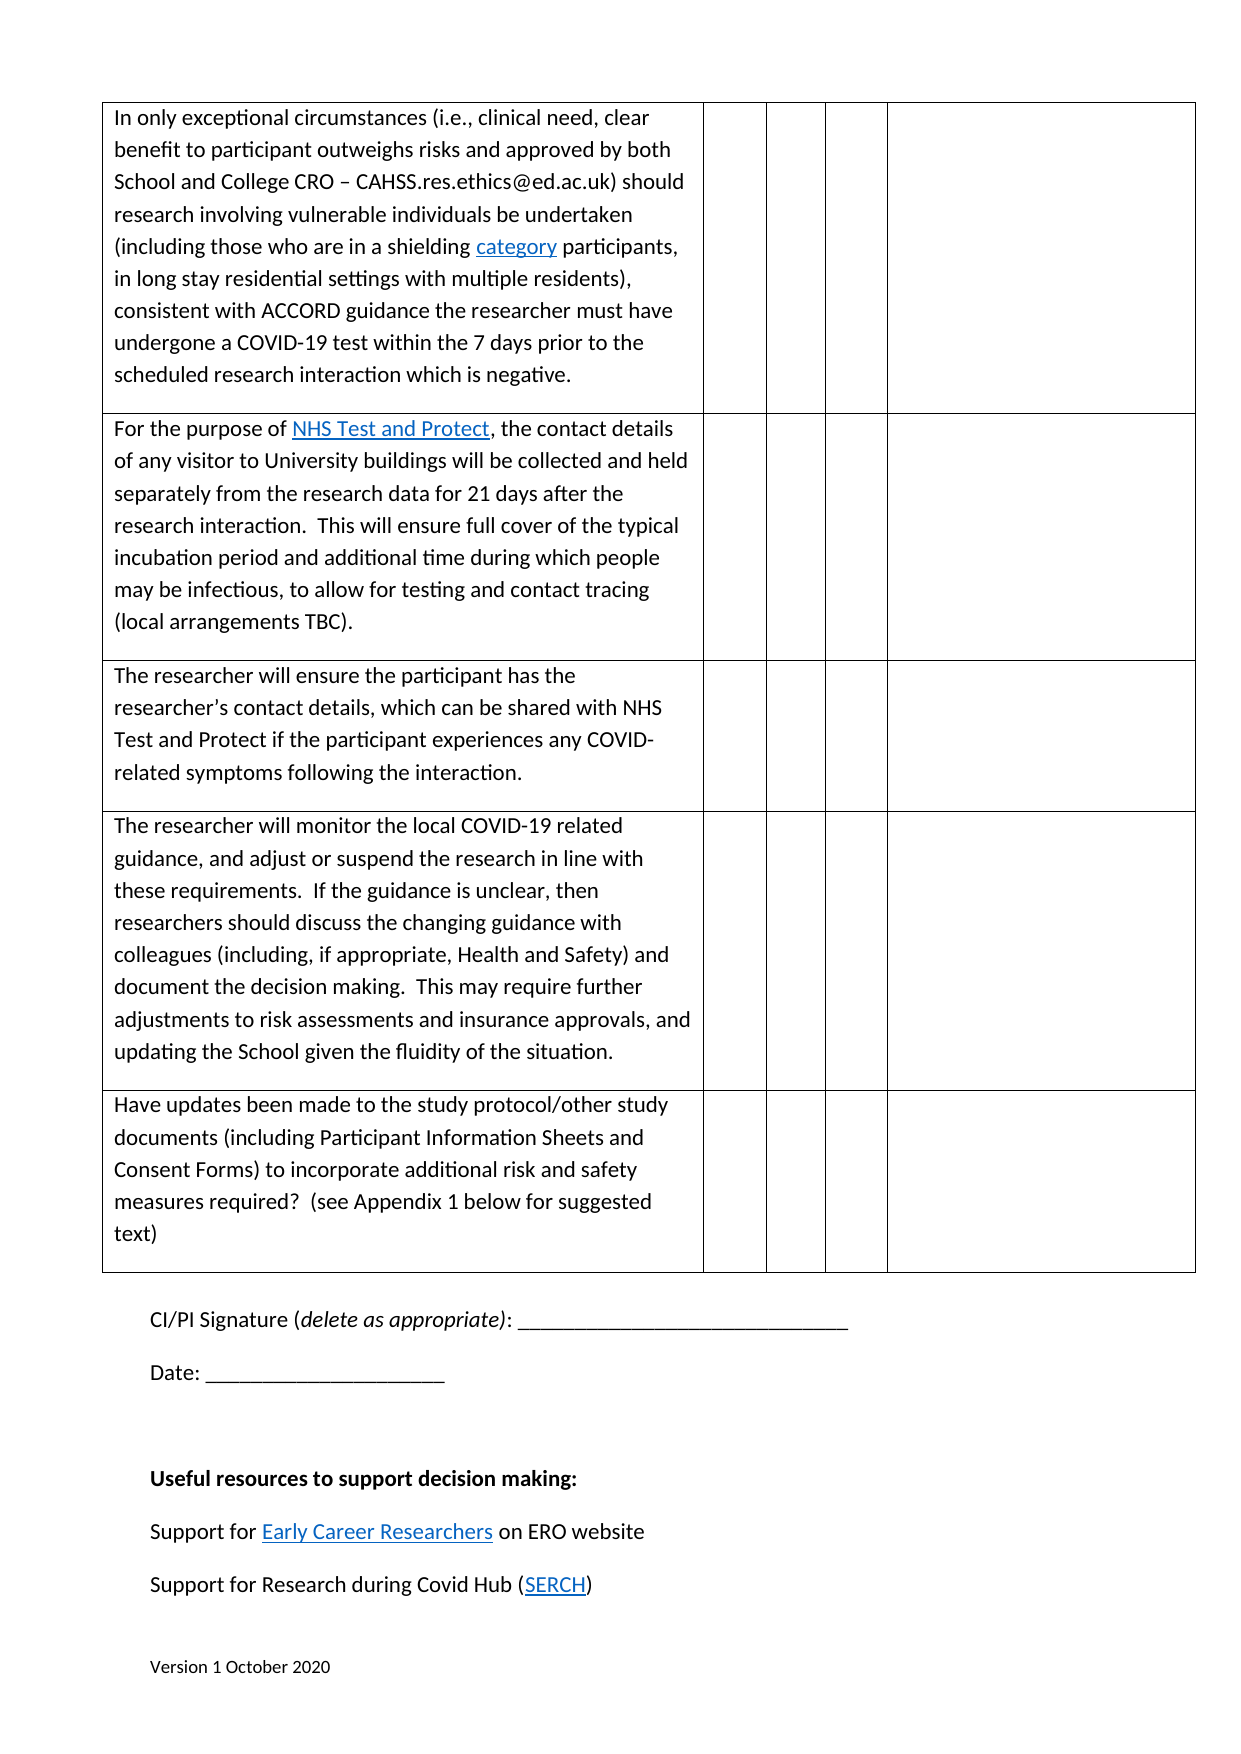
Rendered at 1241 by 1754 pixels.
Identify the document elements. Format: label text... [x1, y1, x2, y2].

table_cell [767, 103, 825, 413]
text CI/PI Signature (delete as appropriate): _____________________________ [150, 1305, 1090, 1333]
table_cell For the purpose of NHS Test and Protect, the contact details of any visitor to University buildings will be collected and held separately from the research data for 21 days after the research interaction. This will ensure full cover of the typical incubation period and additional time during which people may be infectious, to allow for testing and contact tracing (local arrangements TBC). [103, 414, 703, 660]
table_cell [704, 414, 766, 660]
table_cell [704, 103, 766, 413]
table_cell [767, 661, 825, 811]
table_cell [704, 812, 766, 1089]
table_cell In only exceptional circumstances (i.e., clinical need, clear benefit to participant outweighs risks and approved by both School and College CRO – CAHSS.res.ethics@ed.ac.uk) should research involving vulnerable individuals be undertaken (including those who are in a shielding category participants, in long stay residential settings with multiple residents), consistent with ACCORD guidance the researcher must have undergone a COVID-19 test within the 7 days prior to the scheduled research interaction which is negative. [103, 103, 703, 413]
table_cell [826, 1091, 887, 1272]
table_cell [767, 414, 825, 660]
table_cell [826, 103, 887, 413]
table_cell [704, 661, 766, 811]
table_cell [888, 661, 1195, 811]
text Date: _____________________ [150, 1358, 1090, 1386]
table_cell Have updates been made to the study protocol/other study documents (including Participant Information Sheets and Consent Forms) to incorporate additional risk and safety measures required? (see Appendix 1 below for suggested text) [103, 1091, 703, 1272]
text Useful resources to support decision making: [150, 1464, 1090, 1492]
table_cell [826, 414, 887, 660]
table_cell [888, 103, 1195, 413]
table_cell [767, 812, 825, 1089]
table_cell [888, 1091, 1195, 1272]
table_cell [767, 1091, 825, 1272]
table_cell [888, 812, 1195, 1089]
table_cell [826, 661, 887, 811]
table_cell The researcher will ensure the participant has the researcher’s contact details, which can be shared with NHS Test and Protect if the participant experiences any COVID-related symptoms following the interaction. [103, 661, 703, 811]
table_cell The researcher will monitor the local COVID-19 related guidance, and adjust or suspend the research in line with these requirements. If the guidance is unclear, then researchers should discuss the changing guidance with colleagues (including, if appropriate, Health and Safety) and document the decision making. This may require further adjustments to risk assessments and insurance approvals, and updating the School given the fluidity of the situation. [103, 812, 703, 1089]
text Support for Research during Covid Hub (SERCH) [150, 1570, 1090, 1598]
text Support for Early Career Researchers on ERO website [150, 1517, 1090, 1545]
table_cell [826, 812, 887, 1089]
table_cell [704, 1091, 766, 1272]
table_cell [888, 414, 1195, 660]
